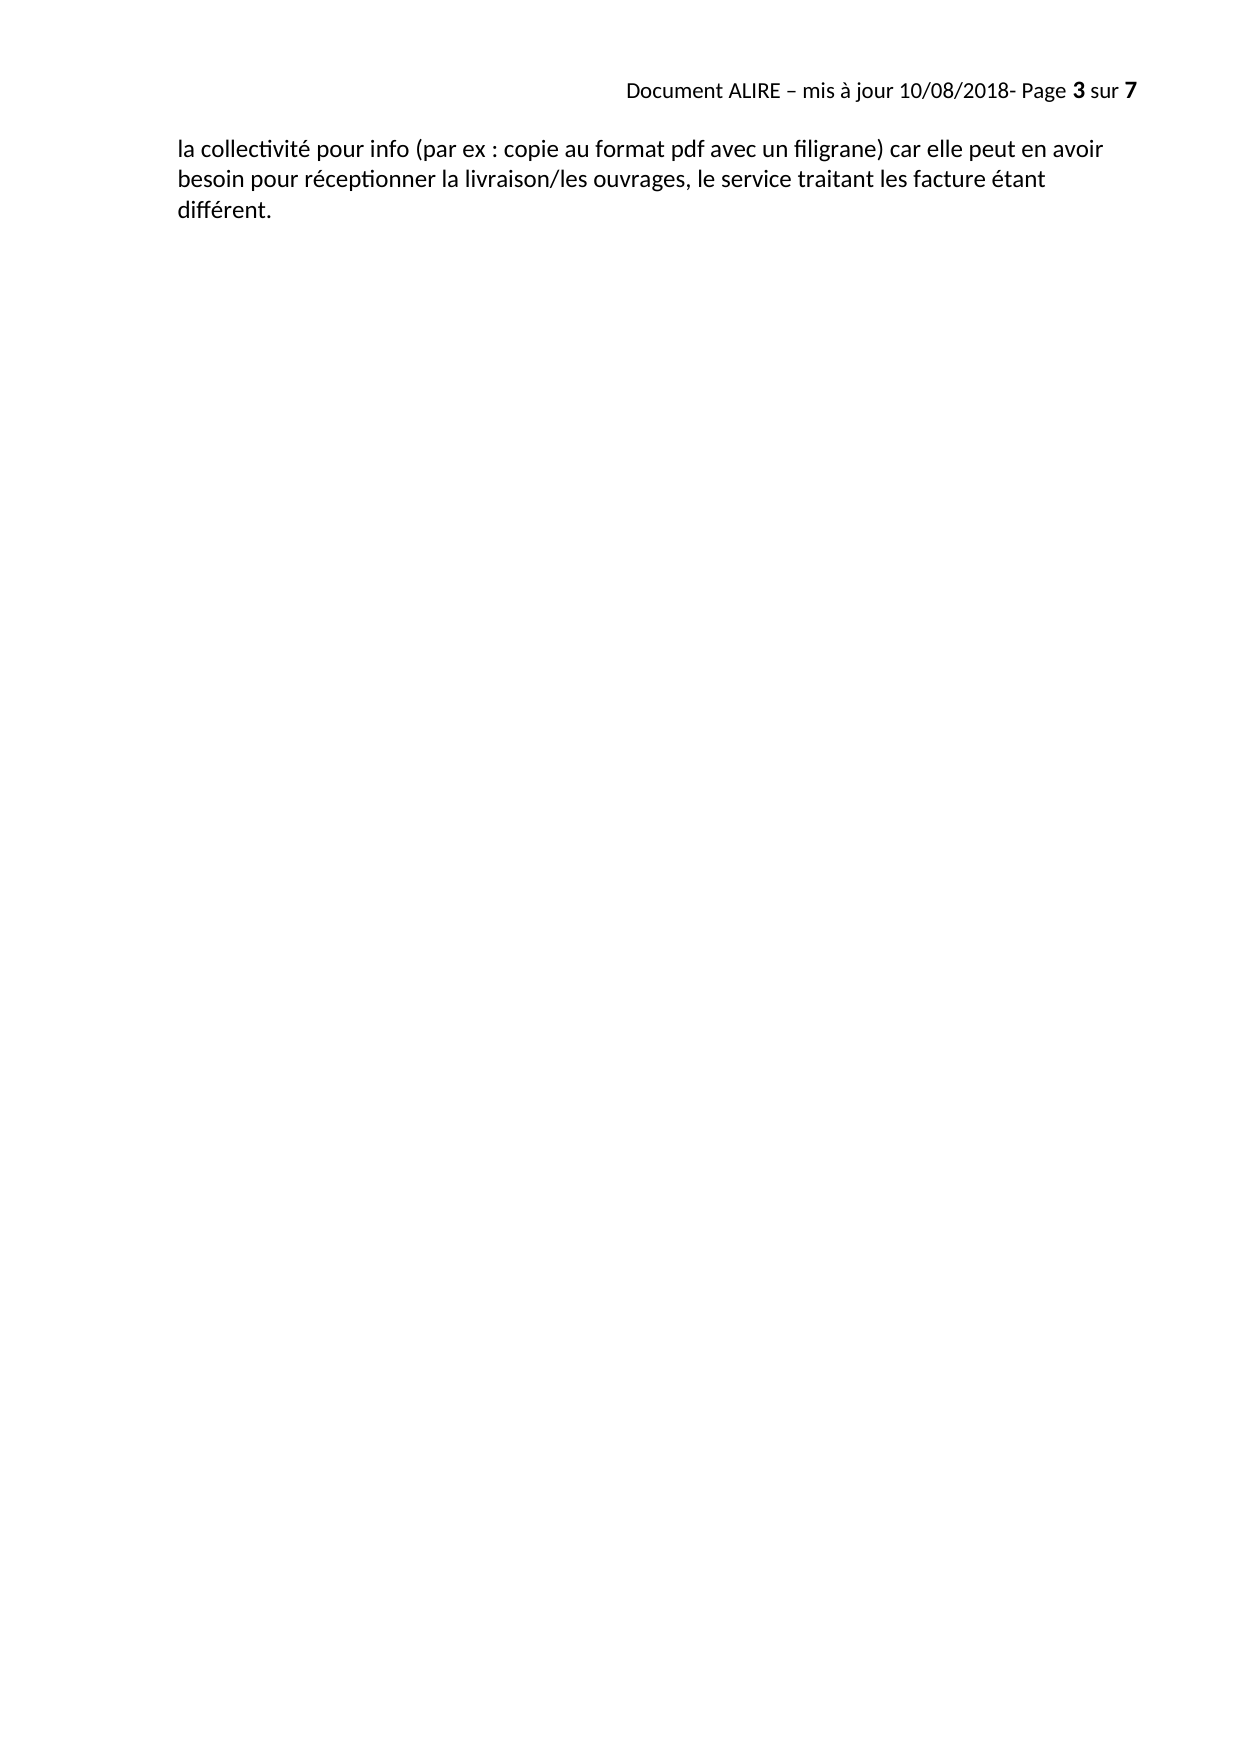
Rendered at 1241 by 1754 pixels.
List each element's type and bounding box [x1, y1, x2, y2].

list [177, 133, 1137, 224]
